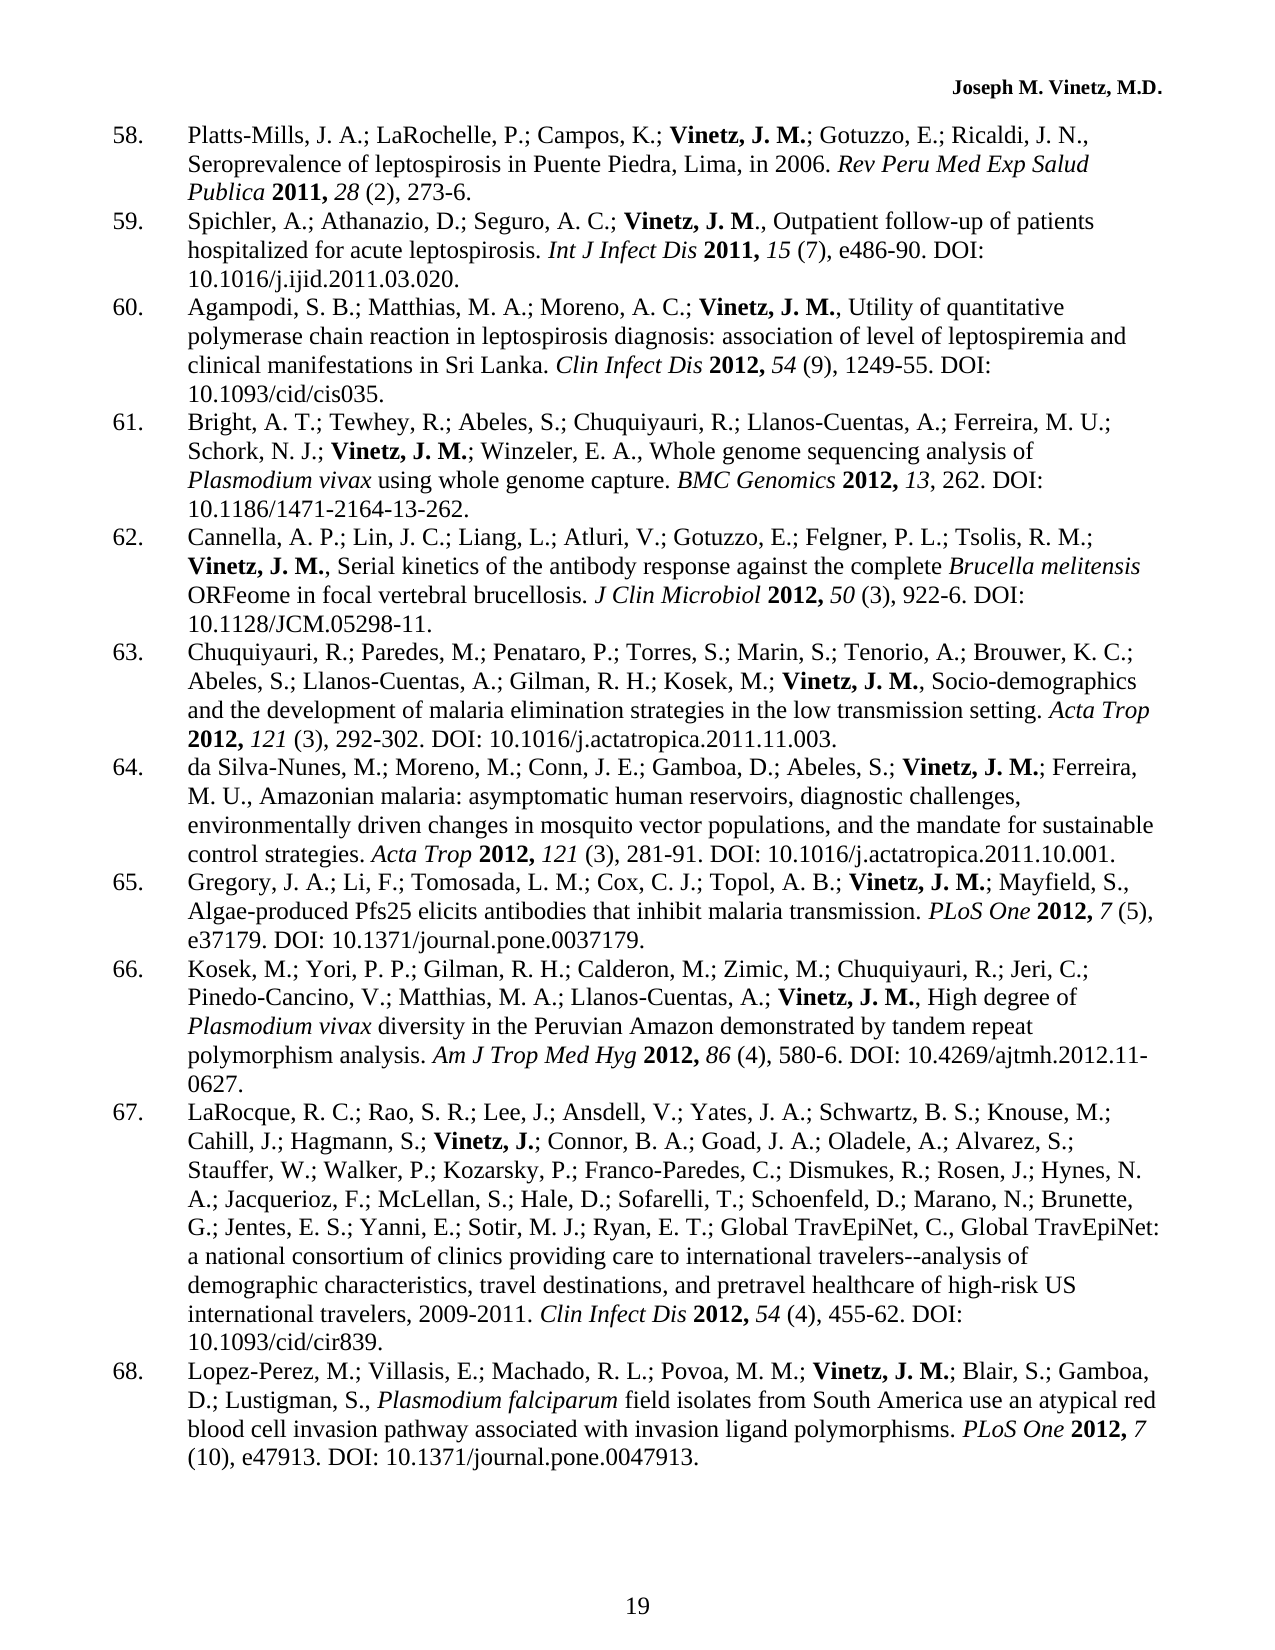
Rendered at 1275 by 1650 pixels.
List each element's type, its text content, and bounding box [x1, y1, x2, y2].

text 67. LaRocque, R. C.; Rao, S. R.; Lee, J.; Ansdell, V.; Yates, J. A.; Schwartz, B. S.; Knouse, M.; Cahill, J.; Hagmann, S.; Vinetz, J.; Connor, B. A.; Goad, J. A.; Oladele, A.; Alvarez, S.; Stauffer, W.; Walker, P.; Kozarsky, P.; Franco-Paredes, C.; Dismukes, R.; Rosen, J.; Hynes, N. A.; Jacquerioz, F.; McLellan, S.; Hale, D.; Sofarelli, T.; Schoenfeld, D.; Marano, N.; Brunette, G.; Jentes, E. S.; Yanni, E.; Sotir, M. J.; Ryan, E. T.; Global TravEpiNet, C., Global TravEpiNet: a national consortium of clinics providing care to international travelers--analysis of demographic characteristics, travel destinations, and pretravel healthcare of high-risk US international travelers, 2009-2011. Clin Infect Dis 2012, 54 (4), 455-62. DOI: 10.1093/cid/cir839. [112, 1097, 1162, 1356]
text 65. Gregory, J. A.; Li, F.; Tomosada, L. M.; Cox, C. J.; Topol, A. B.; Vinetz, J. M.; Mayfield, S., Algae-produced Pfs25 elicits antibodies that inhibit malaria transmission. PLoS One 2012, 7 (5), e37179. DOI: 10.1371/journal.pone.0037179. [112, 867, 1162, 954]
text 64. da Silva-Nunes, M.; Moreno, M.; Conn, J. E.; Gamboa, D.; Abeles, S.; Vinetz, J. M.; Ferreira, M. U., Amazonian malaria: asymptomatic human reservoirs, diagnostic challenges, environmentally driven changes in mosquito vector populations, and the mandate for sustainable control strategies. Acta Trop 2012, 121 (3), 281-91. DOI: 10.1016/j.actatropica.2011.10.001. [112, 752, 1162, 867]
text 59. Spichler, A.; Athanazio, D.; Seguro, A. C.; Vinetz, J. M., Outpatient follow-up of patients hospitalized for acute leptospirosis. Int J Infect Dis 2011, 15 (7), e486-90. DOI: 10.1016/j.ijid.2011.03.020. [112, 206, 1162, 292]
text 68. Lopez-Perez, M.; Villasis, E.; Machado, R. L.; Povoa, M. M.; Vinetz, J. M.; Blair, S.; Gamboa, D.; Lustigman, S., Plasmodium falciparum field isolates from South America use an atypical red blood cell invasion pathway associated with invasion ligand polymorphisms. PLoS One 2012, 7 (10), e47913. DOI: 10.1371/journal.pone.0047913. [112, 1356, 1162, 1471]
text 62. Cannella, A. P.; Lin, J. C.; Liang, L.; Atluri, V.; Gotuzzo, E.; Felgner, P. L.; Tsolis, R. M.; Vinetz, J. M., Serial kinetics of the antibody response against the complete Brucella melitensis ORFeome in focal vertebral brucellosis. J Clin Microbiol 2012, 50 (3), 922-6. DOI: 10.1128/JCM.05298-11. [112, 522, 1162, 637]
text 66. Kosek, M.; Yori, P. P.; Gilman, R. H.; Calderon, M.; Zimic, M.; Chuquiyauri, R.; Jeri, C.; Pinedo-Cancino, V.; Matthias, M. A.; Llanos-Cuentas, A.; Vinetz, J. M., High degree of Plasmodium vivax diversity in the Peruvian Amazon demonstrated by tandem repeat polymorphism analysis. Am J Trop Med Hyg 2012, 86 (4), 580-6. DOI: 10.4269/ajtmh.2012.11-0627. [112, 954, 1162, 1097]
text 60. Agampodi, S. B.; Matthias, M. A.; Moreno, A. C.; Vinetz, J. M., Utility of quantitative polymerase chain reaction in leptospirosis diagnosis: association of level of leptospiremia and clinical manifestations in Sri Lanka. Clin Infect Dis 2012, 54 (9), 1249-55. DOI: 10.1093/cid/cis035. [112, 292, 1162, 407]
text 61. Bright, A. T.; Tewhey, R.; Abeles, S.; Chuquiyauri, R.; Llanos-Cuentas, A.; Ferreira, M. U.; Schork, N. J.; Vinetz, J. M.; Winzeler, E. A., Whole genome sequencing analysis of Plasmodium vivax using whole genome capture. BMC Genomics 2012, 13, 262. DOI: 10.1186/1471-2164-13-262. [112, 407, 1162, 522]
text 58. Platts-Mills, J. A.; LaRochelle, P.; Campos, K.; Vinetz, J. M.; Gotuzzo, E.; Ricaldi, J. N., Seroprevalence of leptospirosis in Puente Piedra, Lima, in 2006. Rev Peru Med Exp Salud Publica 2011, 28 (2), 273-6. [112, 120, 1162, 206]
text 63. Chuquiyauri, R.; Paredes, M.; Penataro, P.; Torres, S.; Marin, S.; Tenorio, A.; Brouwer, K. C.; Abeles, S.; Llanos-Cuentas, A.; Gilman, R. H.; Kosek, M.; Vinetz, J. M., Socio-demographics and the development of malaria elimination strategies in the low transmission setting. Acta Trop 2012, 121 (3), 292-302. DOI: 10.1016/j.actatropica.2011.11.003. [112, 637, 1162, 752]
